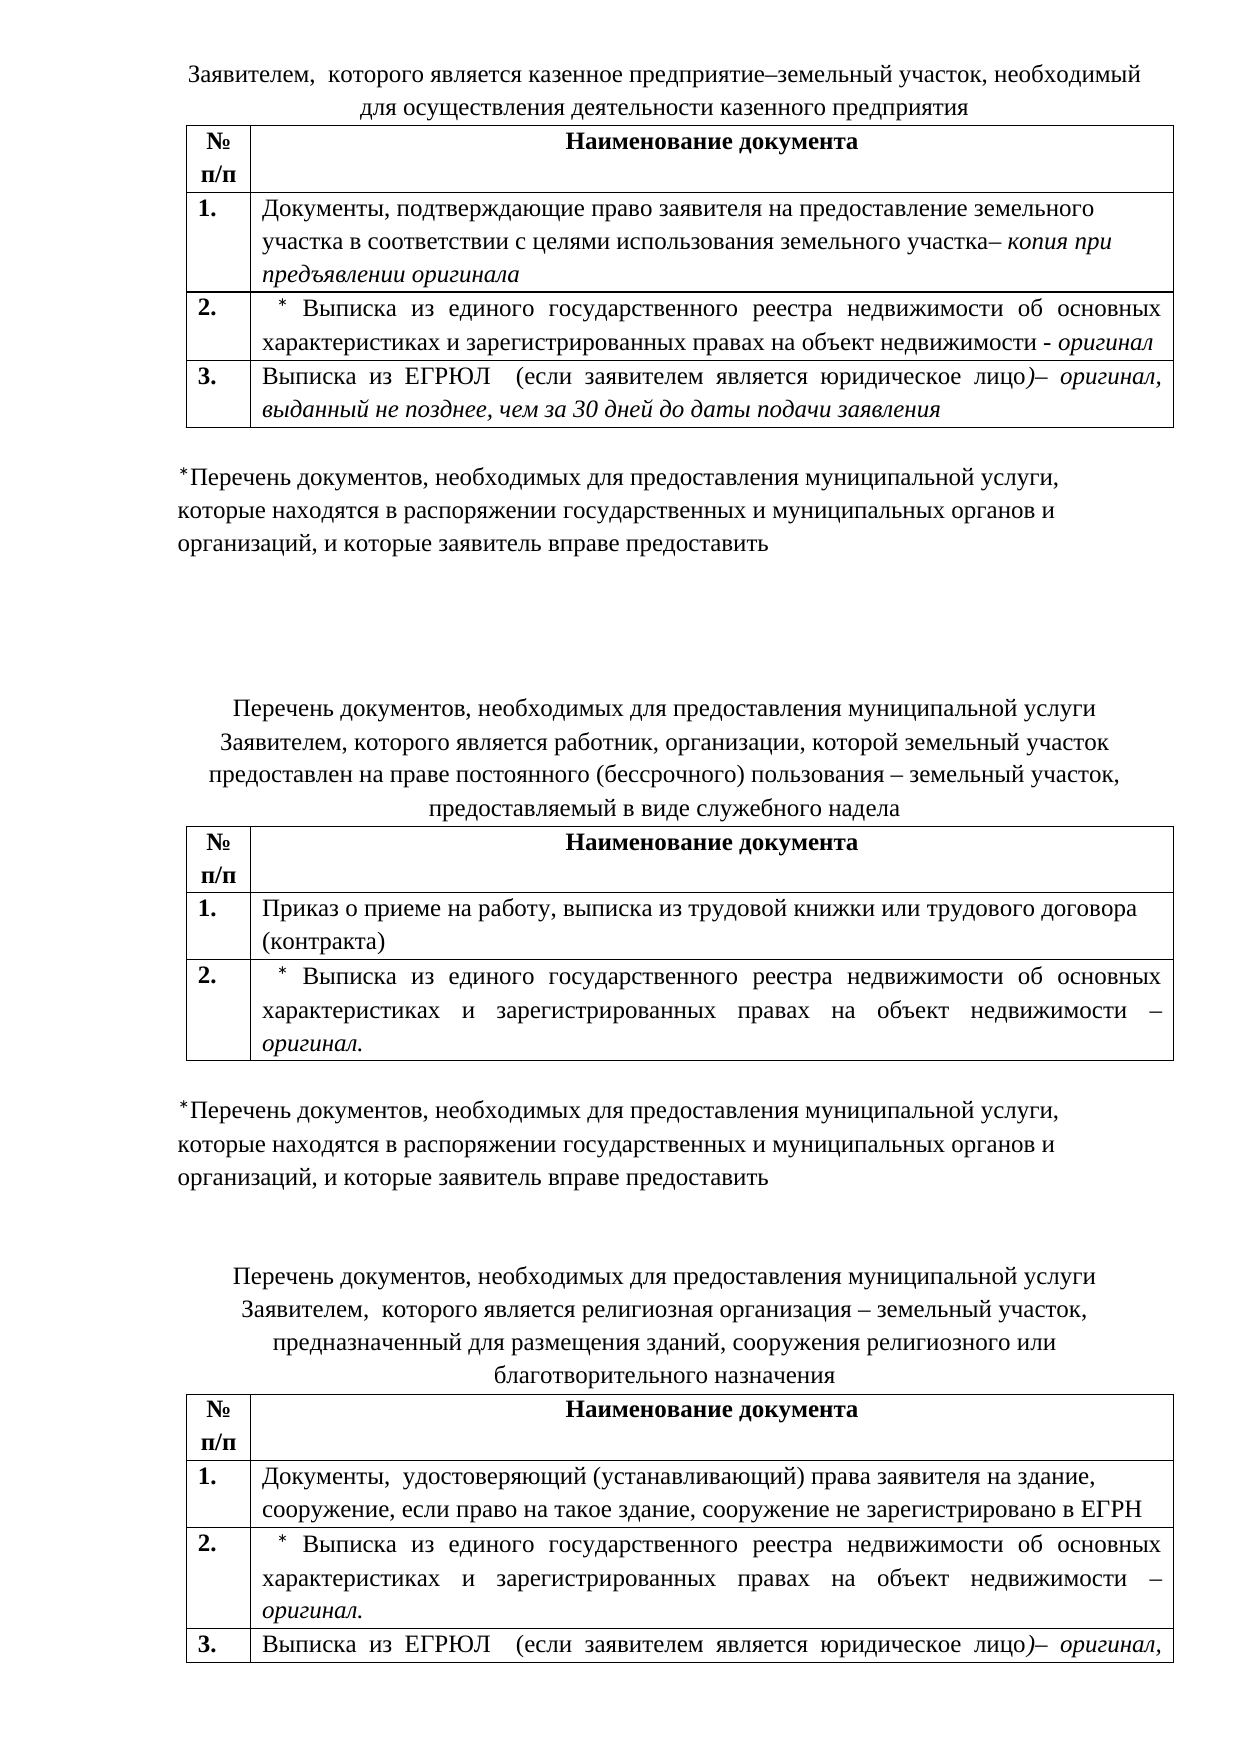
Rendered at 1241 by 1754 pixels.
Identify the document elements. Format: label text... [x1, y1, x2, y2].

table_cell 2. [187, 293, 250, 360]
table_cell * Выписка из единого государственного реестра недвижимости об основных характеристиках и зарегистрированных правах на объект недвижимости – оригинал. [251, 960, 1173, 1060]
text Перечень документов, необходимых для предоставления муниципальной услуги [177, 1261, 1152, 1290]
table_header Наименование документа [251, 126, 1173, 192]
text Перечень документов, необходимых для предоставления муниципальной услуги [177, 693, 1152, 722]
table_header Наименование документа [251, 1395, 1173, 1460]
text Заявителем, которого является религиозная организация – земельный участок, предназначенный для размещения зданий, сооружения религиозного или благотворительного назначения [177, 1294, 1152, 1389]
table_cell 1. [187, 893, 250, 959]
table_header № п/п [187, 1395, 250, 1460]
table_cell 3. [187, 1629, 250, 1662]
table_cell 2. [187, 960, 250, 1060]
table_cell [251, 1629, 1173, 1662]
table_header Наименование документа [251, 827, 1173, 892]
table_cell Выписка из ЕГРЮЛ (если заявителем является юридическое лицо)– оригинал, выданный не позднее, чем за 30 дней до даты подачи заявления [251, 361, 1173, 427]
table_cell * Выписка из единого государственного реестра недвижимости об основных характеристиках и зарегистрированных правах на объект недвижимости - оригинал [251, 293, 1173, 360]
table_cell 2. [187, 1528, 250, 1628]
table_cell 3. [187, 361, 250, 427]
table_cell Документы, удостоверяющий (устанавливающий) права заявителя на здание, сооружение, если право на такое здание, сооружение не зарегистрировано в ЕГРН [251, 1461, 1173, 1527]
table_cell * Выписка из единого государственного реестра недвижимости об основных характеристиках и зарегистрированных правах на объект недвижимости – оригинал. [251, 1528, 1173, 1628]
text Заявителем, которого является работник, организации, которой земельный участок предоставлен на праве постоянного (бессрочного) пользования – земельный участок, предоставляемый в виде служебного надела [177, 727, 1152, 821]
table_header № п/п [187, 126, 250, 192]
table_cell Приказ о приеме на работу, выписка из трудовой книжки или трудового договора (контракта) [251, 893, 1173, 959]
table_cell 1. [187, 1461, 250, 1527]
table_header № п/п [187, 827, 250, 892]
text Заявителем, которого является казенное предприятие–земельный участок, необходимый для осуществления деятельности казенного предприятия [177, 59, 1152, 121]
table_cell 1. [187, 193, 250, 291]
